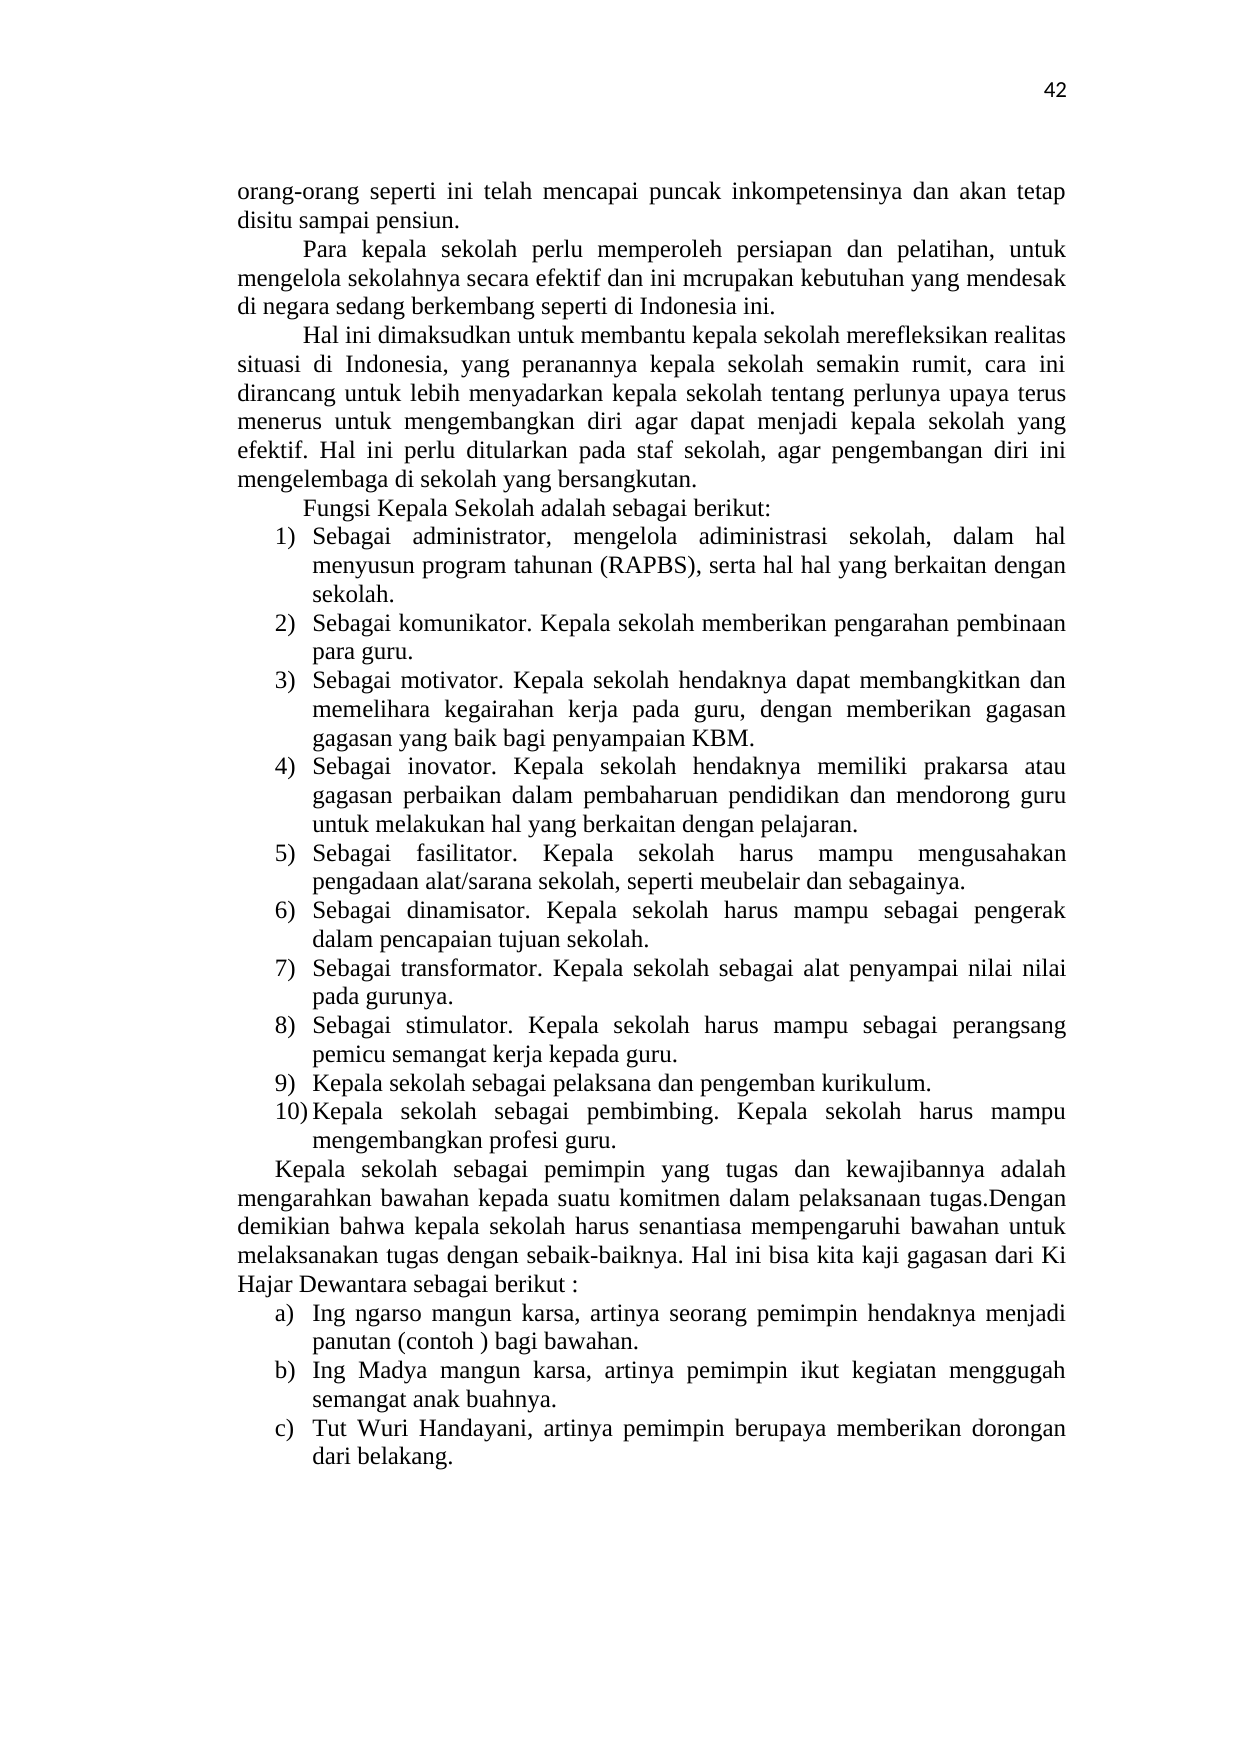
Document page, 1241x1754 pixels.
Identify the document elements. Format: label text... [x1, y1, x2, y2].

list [237, 176, 1067, 234]
list Hal ini dimaksudkan untuk membantu kepala sekolah merefleksikan realitas situasi di Indonesia, yang peranannya kepala sekolah semakin rumit, cara ini dirancang untuk lebih menyadarkan kepala sekolah tentang perlunya upaya terus menerus untuk mengembangkan diri agar dapat menjadi kepala sekolah yang efektif. Hal ini perlu ditularkan pada staf sekolah, agar pengembangan diri ini mengelembaga di sekolah yang bersangkutan. [237, 320, 1067, 493]
list Ing ngarso mangun karsa, artinya seorang pemimpin hendaknya menjadi panutan (contoh ) bagi bawahan. [274, 1298, 1067, 1355]
list Kepala sekolah sebagai pelaksana dan pengemban kurikulum. [274, 1068, 1067, 1096]
list Ing Madya mangun karsa, artinya pemimpin ikut kegiatan menggugah semangat anak buahnya. [274, 1355, 1067, 1413]
list Kepala sekolah sebagai pemimpin yang tugas dan kewajibannya adalah mengarahkan bawahan kepada suatu komitmen dalam pelaksanaan tugas.Dengan demikian bahwa kepala sekolah harus senantiasa mempengaruhi bawahan untuk melaksanakan tugas dengan sebaik-baiknya. Hal ini bisa kita kaji gagasan dari Ki Hajar Dewantara sebagai berikut : [237, 1154, 1067, 1298]
list Sebagai inovator. Kepala sekolah hendaknya memiliki prakarsa atau gagasan perbaikan dalam pembaharuan pendidikan dan mendorong guru untuk melakukan hal yang berkaitan dengan pelajaran. [274, 751, 1067, 838]
list Sebagai administrator, mengelola adiministrasi sekolah, dalam hal menyusun program tahunan (RAPBS), serta hal hal yang berkaitan dengan sekolah. [274, 521, 1067, 608]
list Sebagai transformator. Kepala sekolah sebagai alat penyampai nilai nilai pada gurunya. [274, 953, 1067, 1010]
list Fungsi Kepala Sekolah adalah sebagai berikut: [237, 493, 1067, 521]
list Sebagai stimulator. Kepala sekolah harus mampu sebagai perangsang pemicu semangat kerja kepada guru. [274, 1010, 1067, 1068]
list Tut Wuri Handayani, artinya pemimpin berupaya memberikan dorongan dari belakang. [274, 1413, 1067, 1470]
list Kepala sekolah sebagai pembimbing. Kepala sekolah harus mampu mengembangkan profesi guru. [274, 1096, 1067, 1154]
list Para kepala sekolah perlu memperoleh persiapan dan pelatihan, untuk mengelola sekolahnya secara efektif dan ini mcrupakan kebutuhan yang mendesak di negara sedang berkembang seperti di Indonesia ini. [237, 234, 1067, 320]
list Sebagai komunikator. Kepala sekolah memberikan pengarahan pembinaan para guru. [274, 608, 1067, 665]
list Sebagai motivator. Kepala sekolah hendaknya dapat membangkitkan dan memelihara kegairahan kerja pada guru, dengan memberikan gagasan gagasan yang baik bagi penyampaian KBM. [274, 665, 1067, 751]
list Sebagai dinamisator. Kepala sekolah harus mampu sebagai pengerak dalam pencapaian tujuan sekolah. [274, 895, 1067, 953]
list Sebagai fasilitator. Kepala sekolah harus mampu mengusahakan pengadaan alat/sarana sekolah, seperti meubelair dan sebagainya. [274, 838, 1067, 895]
